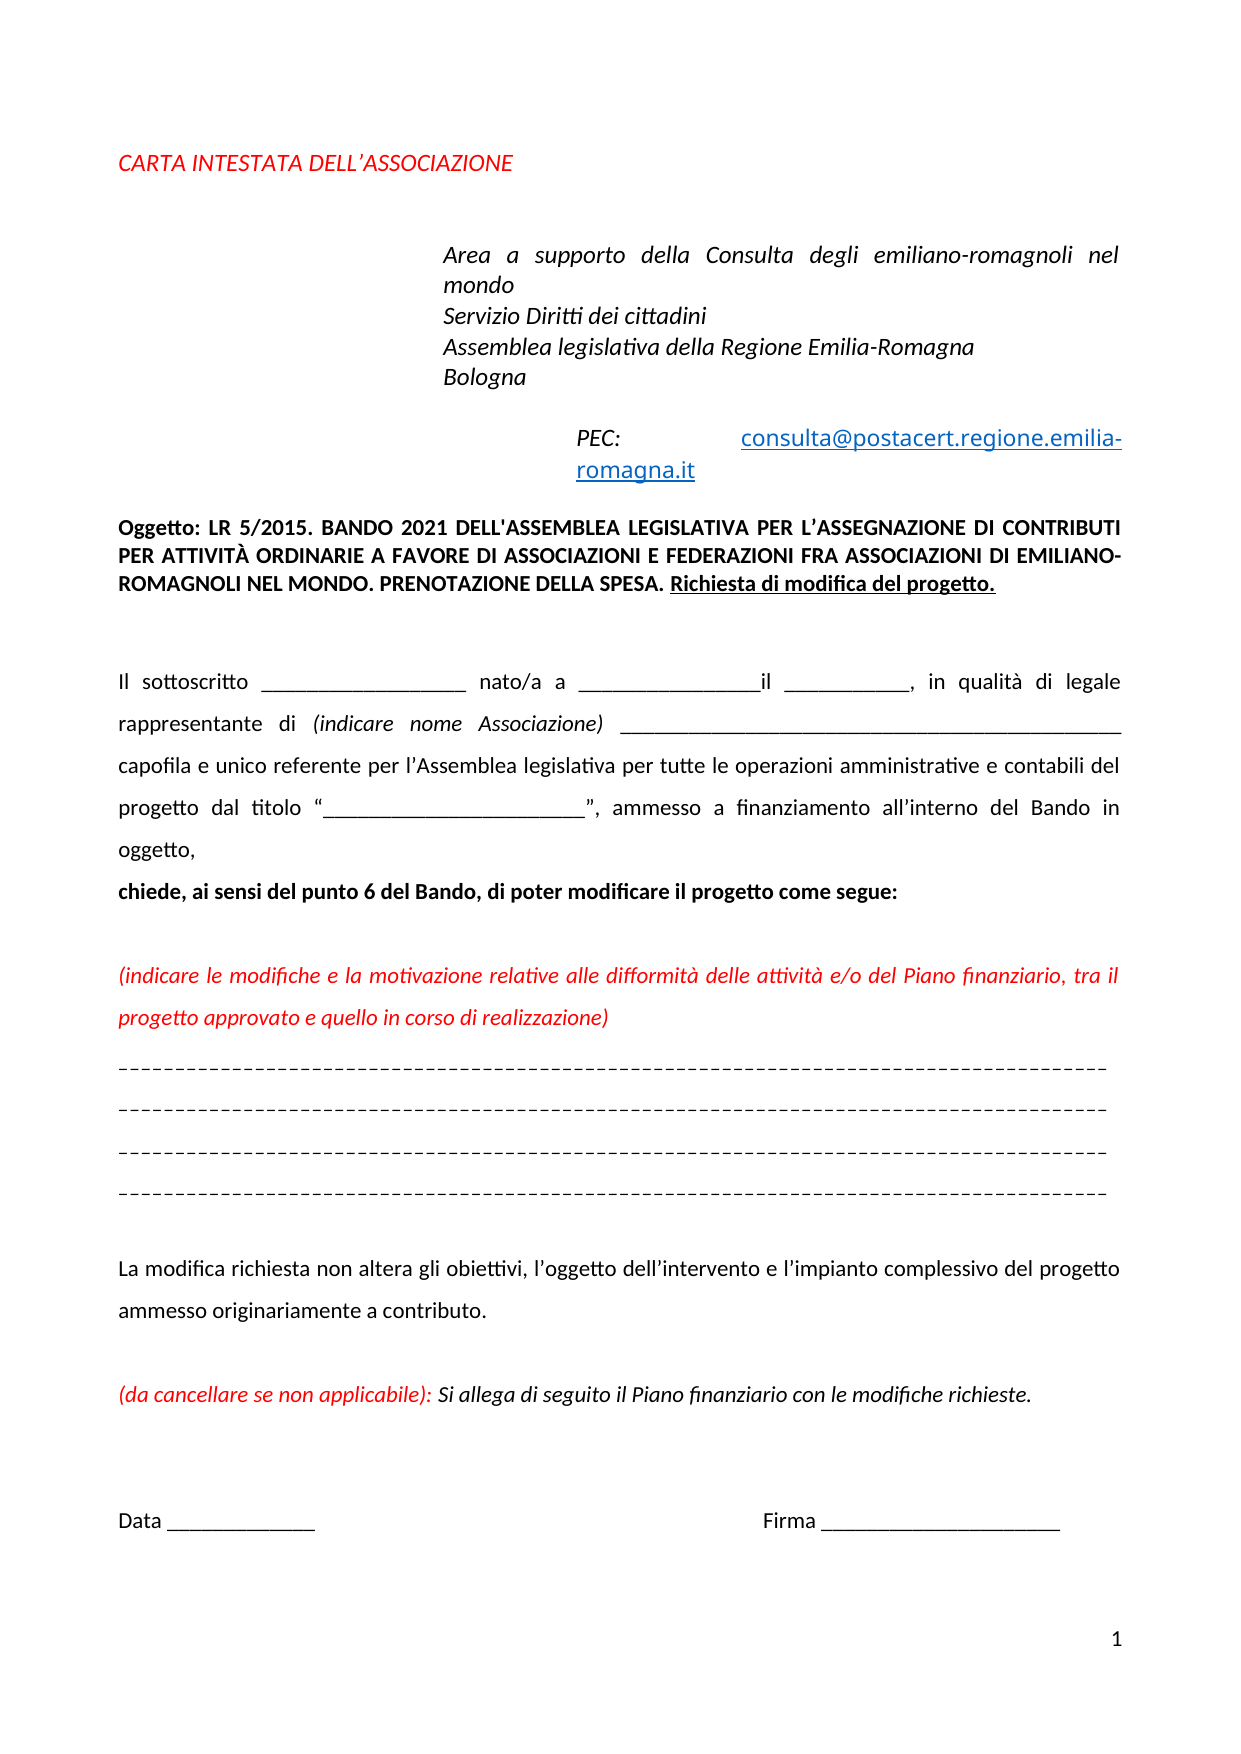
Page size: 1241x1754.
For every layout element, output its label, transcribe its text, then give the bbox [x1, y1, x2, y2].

text Servizio Diritti dei cittadini [443, 300, 1122, 331]
text chiede, ai sensi del punto 6 del Bando, di poter modificare il progetto come segue: [118, 877, 1122, 905]
text CARTA INTESTATA DELL’ASSOCIAZIONE [118, 148, 1122, 178]
text Oggetto: LR 5/2015. BANDO 2021 DELL'ASSEMBLEA LEGISLATIVA PER L’ASSEGNAZIONE DI CONTRIBUTI PER ATTIVITÀ ORDINARIE A FAVORE DI ASSOCIAZIONI E FEDERAZIONI FRA ASSOCIAZIONI DI EMILIANO-ROMAGNOLI NEL MONDO. PRENOTAZIONE DELLA SPESA. Richiesta di modifica del progetto. [118, 513, 1122, 597]
text La modifica richiesta non altera gli obiettivi, l’oggetto dell’intervento e l’impianto complessivo del progetto ammesso originariamente a contributo. [118, 1254, 1122, 1324]
text (indicare le modifiche e la motivazione relative alle difformità delle attività e/o del Piano finanziario, tra il progetto approvato e quello in corso di realizzazione) [118, 961, 1122, 1031]
text Area a supporto della Consulta degli emiliano-romagnoli nel mondo [443, 239, 1122, 300]
text Assemblea legislativa della Regione Emilia-Romagna [443, 331, 1122, 361]
text PEC: consulta@postacert.regione.emilia-romagna.it [576, 422, 1122, 485]
text Bologna [443, 361, 1122, 392]
text Il sottoscritto __________________ nato/a a ________________il ___________, in qualità di legale rappresentante di (indicare nome Associazione) ____________________________________________ capofila e unico referente per l’Assemblea legislativa per tutte le operazioni amministrative e contabili del progetto dal titolo “_______________________”, ammesso a finanziamento all’interno del Bando in oggetto, [118, 667, 1122, 863]
text Data _____________ Firma _____________________ [118, 1506, 1122, 1534]
text ____________________________________________________________________________________________________________________________________________________________________________________________________________________________________________________________________________________________________________________________________________________________ [118, 1045, 1122, 1199]
text (da cancellare se non applicabile): Si allega di seguito il Piano finanziario con le modifiche richieste. [118, 1381, 1122, 1408]
